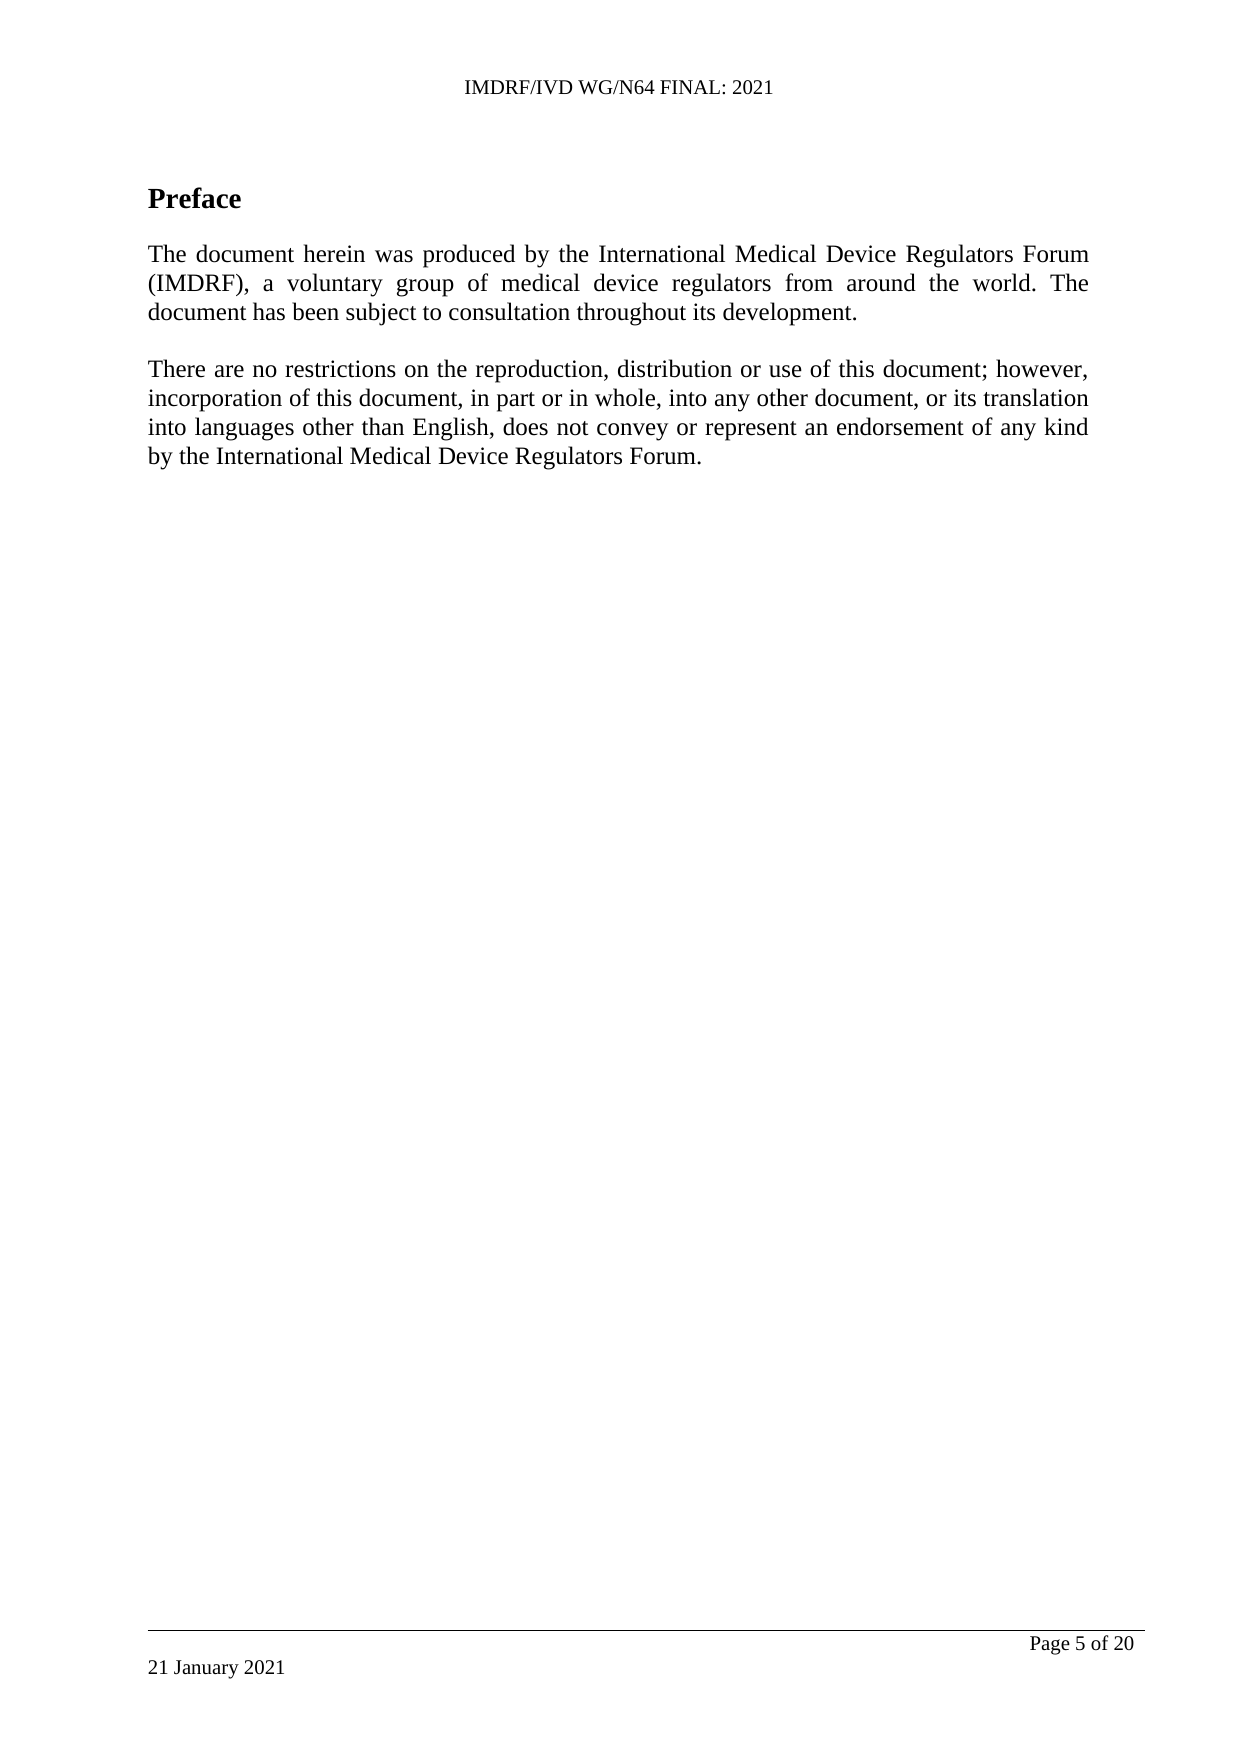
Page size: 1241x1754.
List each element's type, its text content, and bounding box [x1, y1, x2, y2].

text There are no restrictions on the reproduction, distribution or use of this document; however, incorporation of this document, in part or in whole, into any other document, or its translation into languages other than English, does not convey or represent an endorsement of any kind by the International Medical Device Regulators Forum. [148, 354, 1090, 469]
text Preface [148, 181, 1090, 214]
text The document herein was produced by the International Medical Device Regulators Forum (IMDRF), a voluntary group of medical device regulators from around the world. The document has been subject to consultation throughout its development. [148, 239, 1090, 326]
